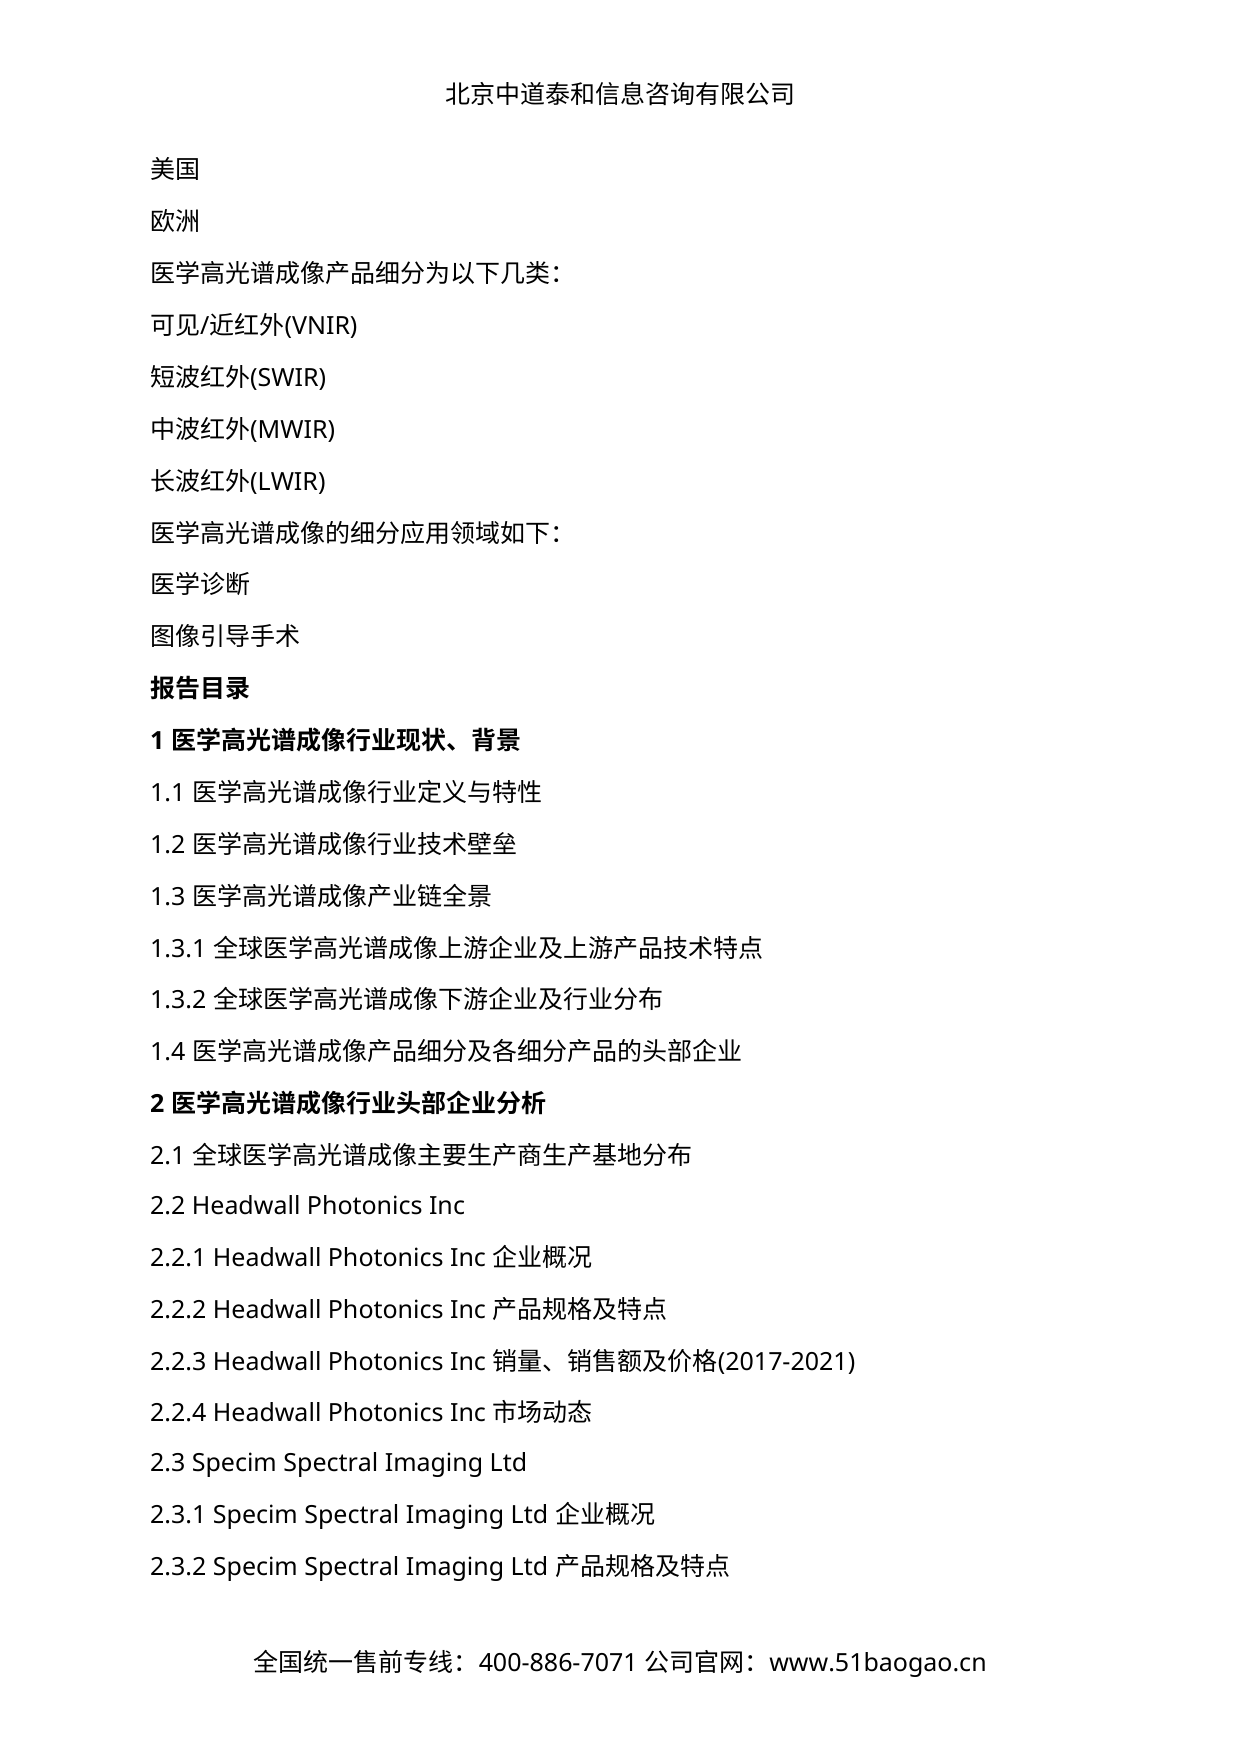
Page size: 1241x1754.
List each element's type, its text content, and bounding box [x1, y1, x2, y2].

text 长波红外(LWIR) [150, 461, 1090, 497]
text 医学诊断 [150, 565, 1090, 601]
text 可见/近红外(VNIR) [150, 306, 1090, 342]
text 2.2.2 Headwall Photonics Inc 产品规格及特点 [150, 1289, 1090, 1325]
text 医学高光谱成像的细分应用领域如下： [150, 513, 1090, 549]
text 1.1 医学高光谱成像行业定义与特性 [150, 772, 1090, 809]
text 美国 [150, 150, 1090, 186]
text 欧洲 [150, 202, 1090, 238]
text 图像引导手术 [150, 617, 1090, 653]
text 2.3.1 Specim Spectral Imaging Ltd 企业概况 [150, 1494, 1090, 1531]
text 2.2.1 Headwall Photonics Inc 企业概况 [150, 1237, 1090, 1273]
text 2.3.2 Specim Spectral Imaging Ltd 产品规格及特点 [150, 1546, 1090, 1582]
text 医学高光谱成像产品细分为以下几类： [150, 254, 1090, 290]
text 1.3.1 全球医学高光谱成像上游企业及上游产品技术特点 [150, 928, 1090, 964]
text 1.3 医学高光谱成像产业链全景 [150, 876, 1090, 912]
text 报告目录 [150, 669, 1090, 705]
text 2.3 Specim Spectral Imaging Ltd [150, 1445, 1090, 1479]
text 短波红外(SWIR) [150, 357, 1090, 394]
text 1.2 医学高光谱成像行业技术壁垒 [150, 824, 1090, 861]
text 1 医学高光谱成像行业现状、背景 [150, 721, 1090, 757]
text 2 医学高光谱成像行业头部企业分析 [150, 1084, 1090, 1120]
text 2.2.3 Headwall Photonics Inc 销量、销售额及价格(2017-2021) [150, 1341, 1090, 1377]
text 中波红外(MWIR) [150, 409, 1090, 446]
text 2.2.4 Headwall Photonics Inc 市场动态 [150, 1393, 1090, 1429]
text 1.3.2 全球医学高光谱成像下游企业及行业分布 [150, 980, 1090, 1016]
text 1.4 医学高光谱成像产品细分及各细分产品的头部企业 [150, 1032, 1090, 1068]
text 2.2 Headwall Photonics Inc [150, 1187, 1090, 1222]
text 2.1 全球医学高光谱成像主要生产商生产基地分布 [150, 1136, 1090, 1172]
